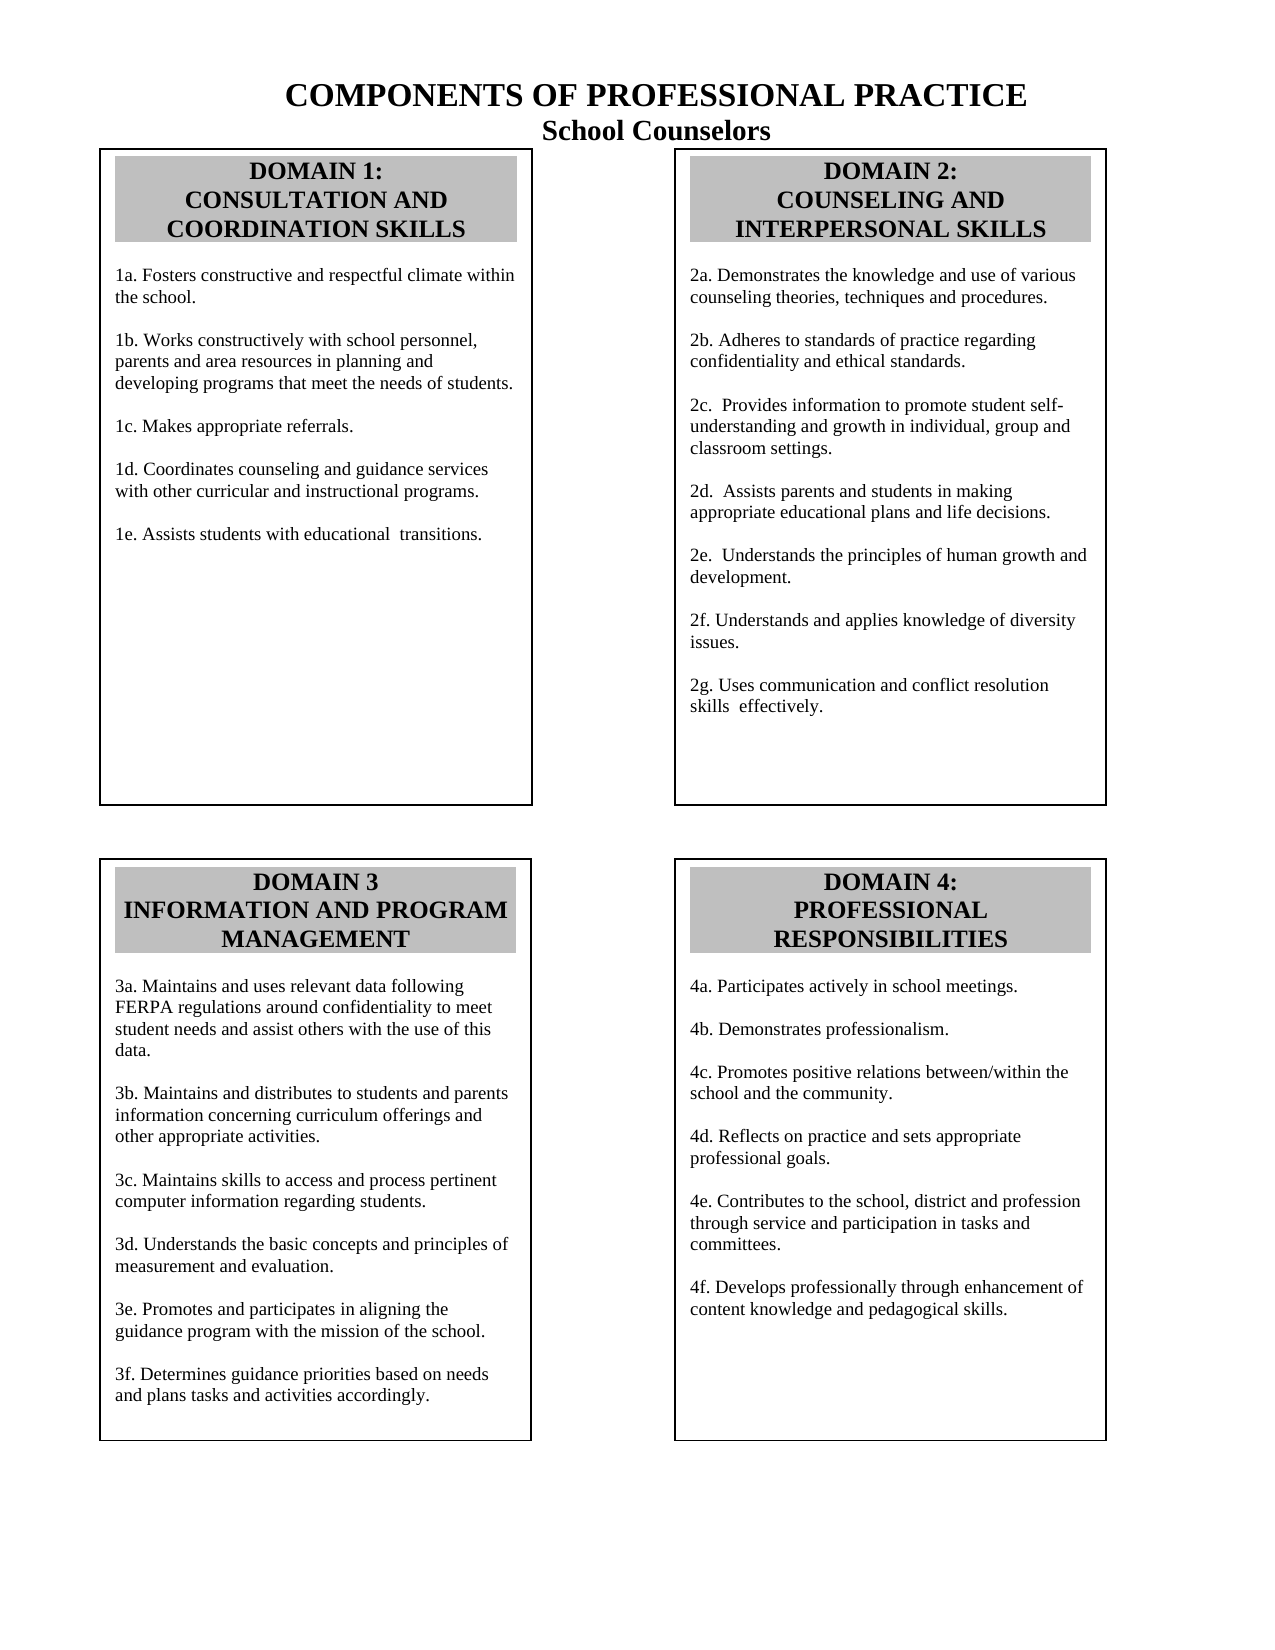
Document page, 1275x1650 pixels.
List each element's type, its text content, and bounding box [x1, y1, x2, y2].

subtitle School Counselors [112, 113, 1200, 147]
title COMPONENTS OF PROFESSIONAL PRACTICE [112, 75, 1200, 113]
